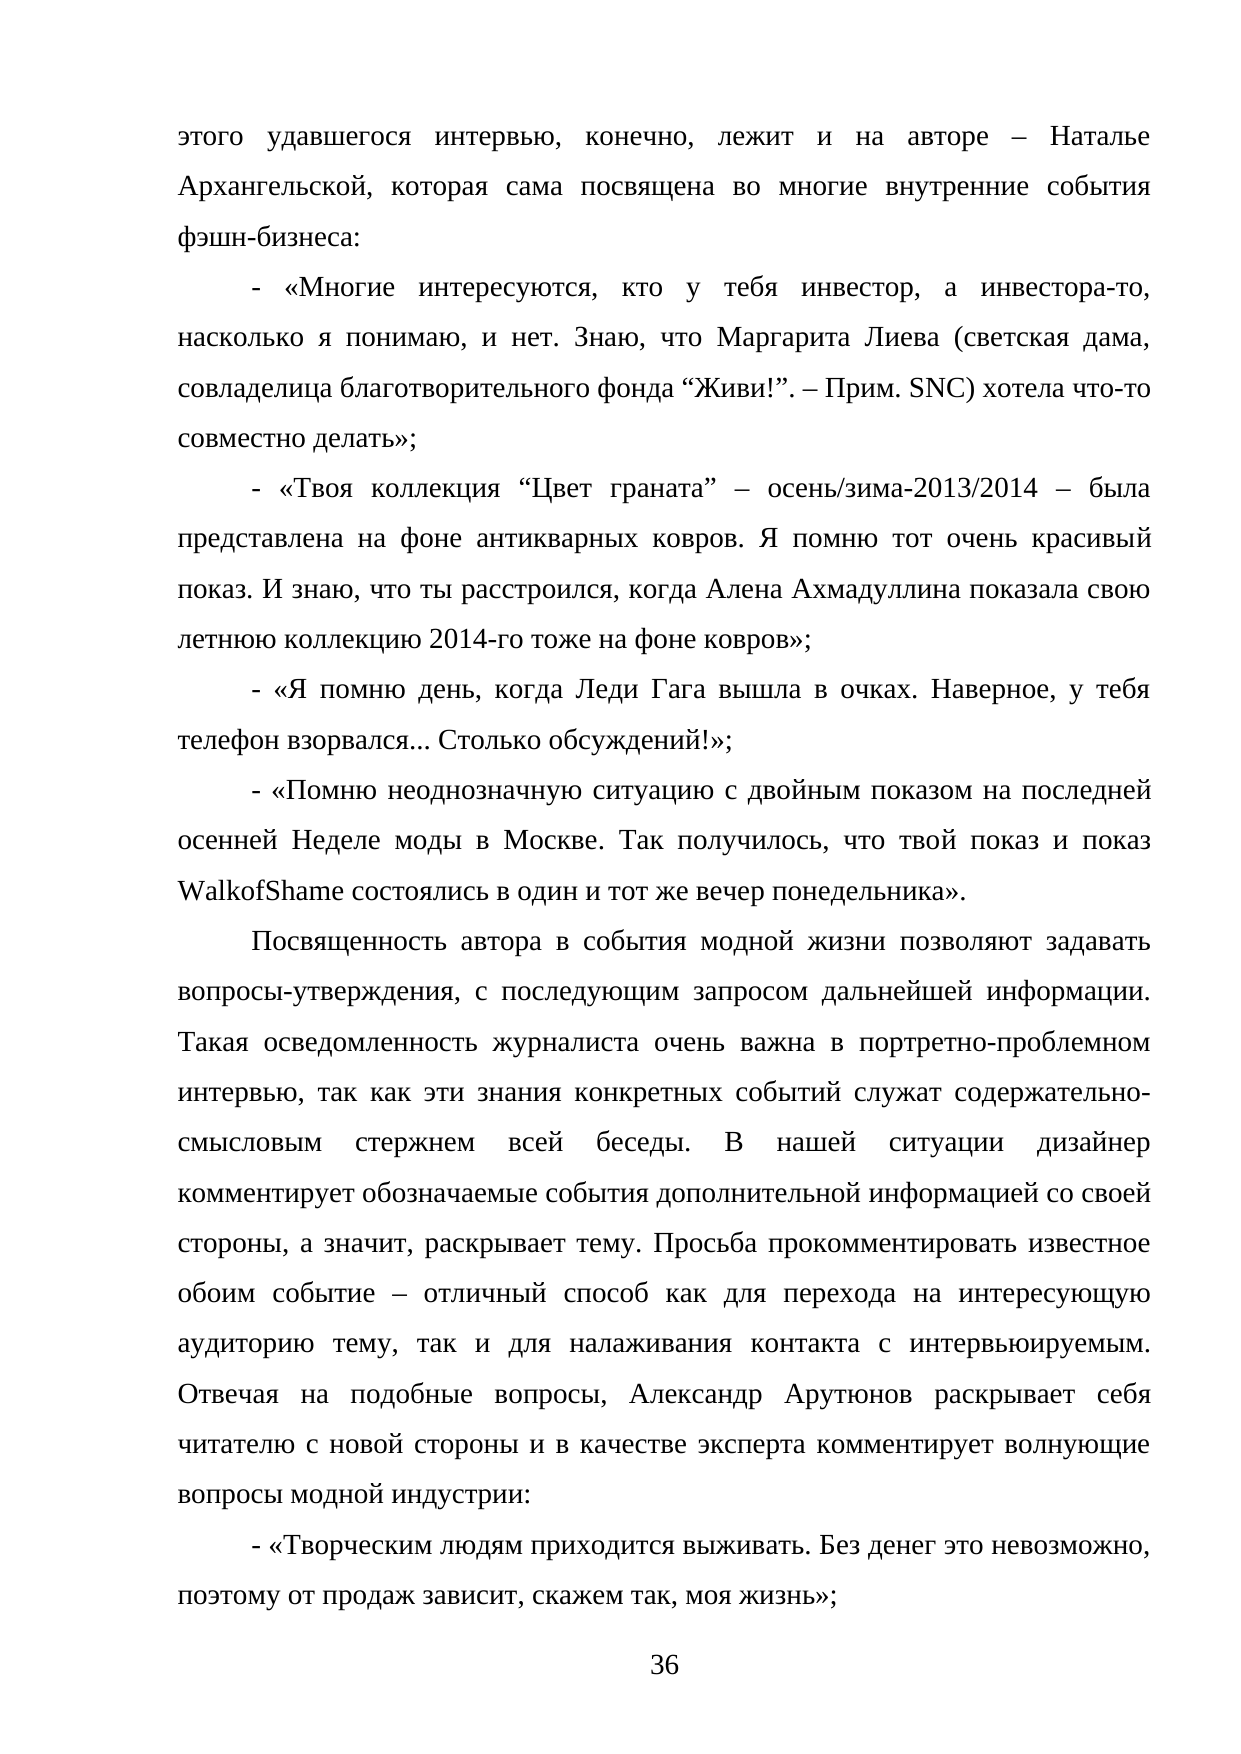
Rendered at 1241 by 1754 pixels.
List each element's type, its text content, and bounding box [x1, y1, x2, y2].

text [177, 118, 1152, 252]
text - «Твоя коллекция “Цвет граната” – осень/зима-2013/2014 – была представлена на фоне антикварных ковров. Я помню тот очень красивый показ. И знаю, что ты расстроился, когда Алена Ахмадуллина показала свою летнюю коллекцию 2014-го тоже на фоне ковров»; [177, 470, 1152, 655]
text - «Я помню день, когда Леди Гага вышла в очках. Наверное, у тебя телефон взорвался... Столько обсуждений!»; [177, 672, 1152, 755]
text - «Многие интересуются, кто у тебя инвестор, а инвестора-то, насколько я понимаю, и нет. Знаю, что Маргарита Лиева (светская дама, совладелица благотворительного фонда “Живи!”. – Прим. SNC) хотела что-то совместно делать»; [177, 269, 1152, 453]
text Посвященность автора в события модной жизни позволяют задавать вопросы-утверждения, с последующим запросом дальнейшей информации. Такая осведомленность журналиста очень важна в портретно-проблемном интервью, так как эти знания конкретных событий служат содержательно-смысловым стержнем всей беседы. В нашей ситуации дизайнер комментирует обозначаемые события дополнительной информацией со своей стороны, а значит, раскрывает тему. Просьба прокомментировать известное обоим событие – отличный способ как для перехода на интересующую аудиторию тему, так и для налаживания контакта с интервьюируемым. Отвечая на подобные вопросы, Александр Арутюнов раскрывает себя читателю с новой стороны и в качестве эксперта комментирует волнующие вопросы модной индустрии: [177, 923, 1152, 1510]
text - «Творческим людям приходится выживать. Без денег это невозможно, поэтому от продаж зависит, скажем так, моя жизнь»; [177, 1527, 1152, 1611]
text - «Помню неоднозначную ситуацию с двойным показом на последней осенней Неделе моды в Москве. Так получилось, что твой показ и показ WalkofShame состоялись в один и тот же вечер понедельника». [177, 772, 1152, 906]
